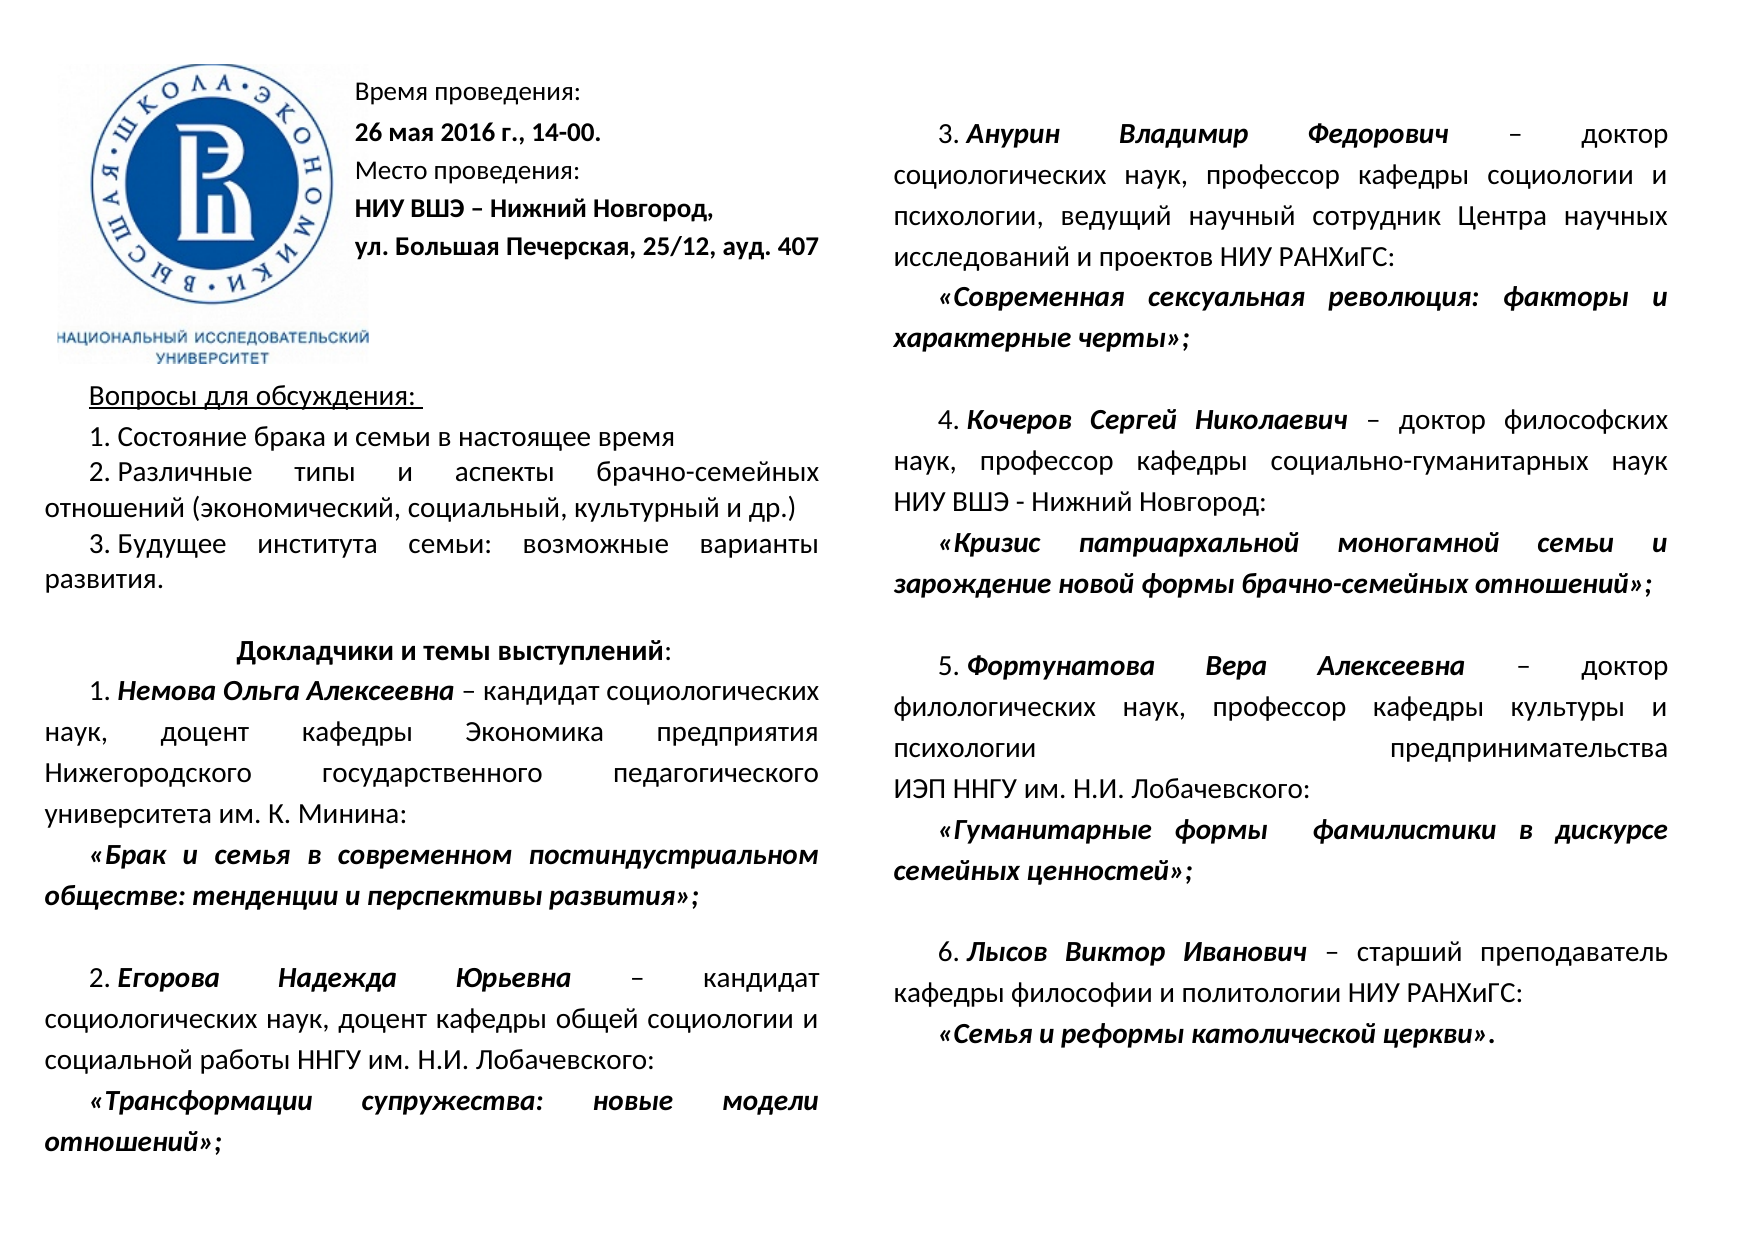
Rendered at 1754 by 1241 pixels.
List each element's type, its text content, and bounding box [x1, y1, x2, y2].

text 2. Егорова Надежда Юрьевна – кандидат социологических наук, доцент кафедры общей социологии и социальной работы ННГУ им. Н.И. Лобачевского: [44, 959, 819, 1000]
text Вопросы для обсуждения: [44, 377, 819, 412]
text 5. Фортунатова Вера Алексеевна – доктор филологических наук, профессор кафедры культуры и психологии предпринимательства ИЭП ННГУ им. Н.И. Лобачевского: [893, 647, 1668, 805]
text Место проведения: [354, 153, 819, 186]
text «Семья и реформы католической церкви». [893, 1015, 1668, 1051]
text 3. Будущее института семьи: возможные варианты развития. [44, 525, 819, 596]
text «Трансформации супружества: новые модели отношений»; [44, 1082, 819, 1158]
text «Кризис патриархальной моногамной семьи и зарождение новой формы брачно-семейных отношений»; [893, 524, 1668, 601]
text НИУ ВШЭ – Нижний Новгород, [354, 191, 819, 224]
text 6. Лысов Виктор Иванович – старший преподаватель кафедры философии и политологии НИУ РАНХиГС: [893, 933, 1668, 1010]
text «Брак и семья в современном постиндустриальном обществе: тенденции и перспективы развития»; [44, 836, 819, 913]
text 2. Различные типы и аспекты брачно-семейных отношений (экономический, социальный, культурный и др.) [44, 453, 819, 525]
text 4. Кочеров Сергей Николаевич – доктор философских наук, профессор кафедры социально-гуманитарных наук НИУ ВШЭ - Нижний Новгород: [893, 401, 1668, 519]
text «Гуманитарные формы фамилистики в дискурсе семейных ценностей»; [893, 811, 1668, 887]
text 1. Немова Ольга Алексеевна – кандидат социологических наук, доцент кафедры Экономика предприятия Нижегородского государственного педагогического университета им. К. Минина: [44, 672, 819, 831]
text Докладчики и темы выступлений: [44, 632, 819, 667]
text 3. Анурин Владимир Федорович – доктор социологических наук, профессор кафедры социологии и психологии, ведущий научный сотрудник Центра научных исследований и проектов НИУ РАНХиГС: [893, 115, 1668, 156]
text 2. Егорова Надежда Юрьевна – кандидат социологических наук, доцент кафедры общей социологии и социальной работы ННГУ им. Н.И. Лобачевского: [44, 1036, 819, 1077]
text 1. Состояние брака и семьи в настоящее время [44, 418, 819, 453]
text Время проведения: [354, 74, 819, 107]
text «Современная сексуальная революция: факторы и характерные черты»; [893, 278, 1668, 355]
text 26 мая 2016 г., 14-00. [354, 115, 819, 148]
text 3. Анурин Владимир Федорович – доктор социологических наук, профессор кафедры социологии и психологии, ведущий научный сотрудник Центра научных исследований и проектов НИУ РАНХиГС: [893, 232, 1668, 273]
picture [57, 64, 369, 364]
text ул. Большая Печерская, 25/12, ауд. 407 [354, 229, 819, 262]
